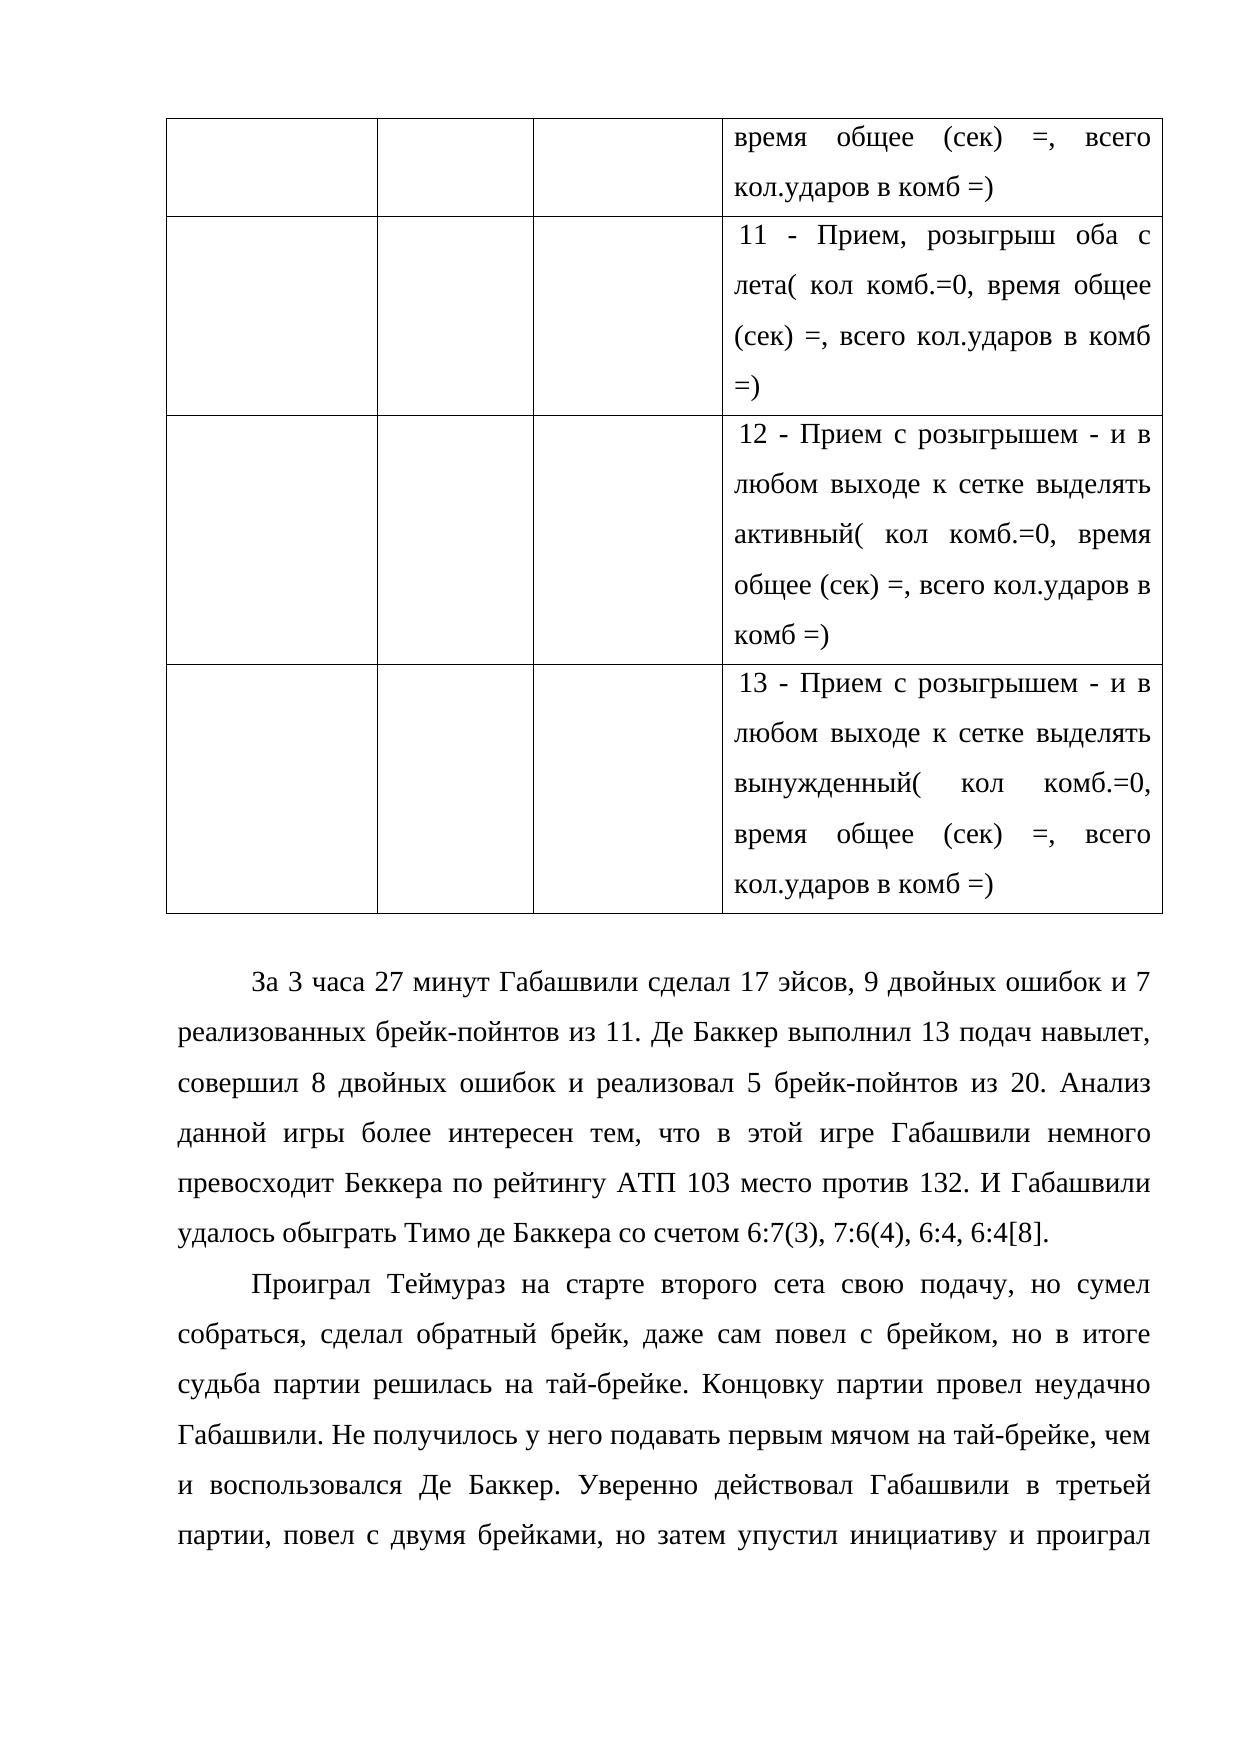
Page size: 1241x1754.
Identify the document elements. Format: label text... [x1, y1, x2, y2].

table_cell [167, 416, 377, 664]
table_cell 12 - Прием с розыгрышем - и в любом выходе к сетке выделять активный( кол комб.=0, время общее (сек) =, всего кол.ударов в комб =) [723, 416, 1162, 664]
table_cell [378, 119, 533, 216]
table_cell [378, 416, 533, 664]
text За 3 часа 27 минут Габашвили сделал 17 эйсов, 9 двойных ошибок и 7 реализованных брейк-пойнтов из 11. Де Баккер выполнил 13 подач навылет, совершил 8 двойных ошибок и реализовал 5 брейк-пойнтов из 20. Анализ данной игры более интересен тем, что в этой игре Габашвили немного превосходит Беккера по рейтингу АТП 103 место против 132. И Габашвили удалось обыграть Тимо де Баккера со счетом 6:7(3), 7:6(4), 6:4, 6:4[8]. [177, 964, 1152, 1249]
table_cell [167, 119, 377, 216]
table_cell 11 - Прием, розыгрыш оба с лета( кол комб.=0, время общее (сек) =, всего кол.ударов в комб =) [723, 217, 1162, 415]
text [177, 1266, 1152, 1551]
table_cell [167, 217, 377, 415]
table_cell [534, 416, 722, 664]
table_cell [534, 217, 722, 415]
table_cell [534, 119, 722, 216]
table_cell [167, 665, 377, 913]
table_cell 13 - Прием с розыгрышем - и в любом выходе к сетке выделять вынужденный( кол комб.=0, время общее (сек) =, всего кол.ударов в комб =) [723, 665, 1162, 913]
table_cell [378, 217, 533, 415]
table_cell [723, 119, 1162, 216]
table_cell [378, 665, 533, 913]
table_cell [534, 665, 722, 913]
